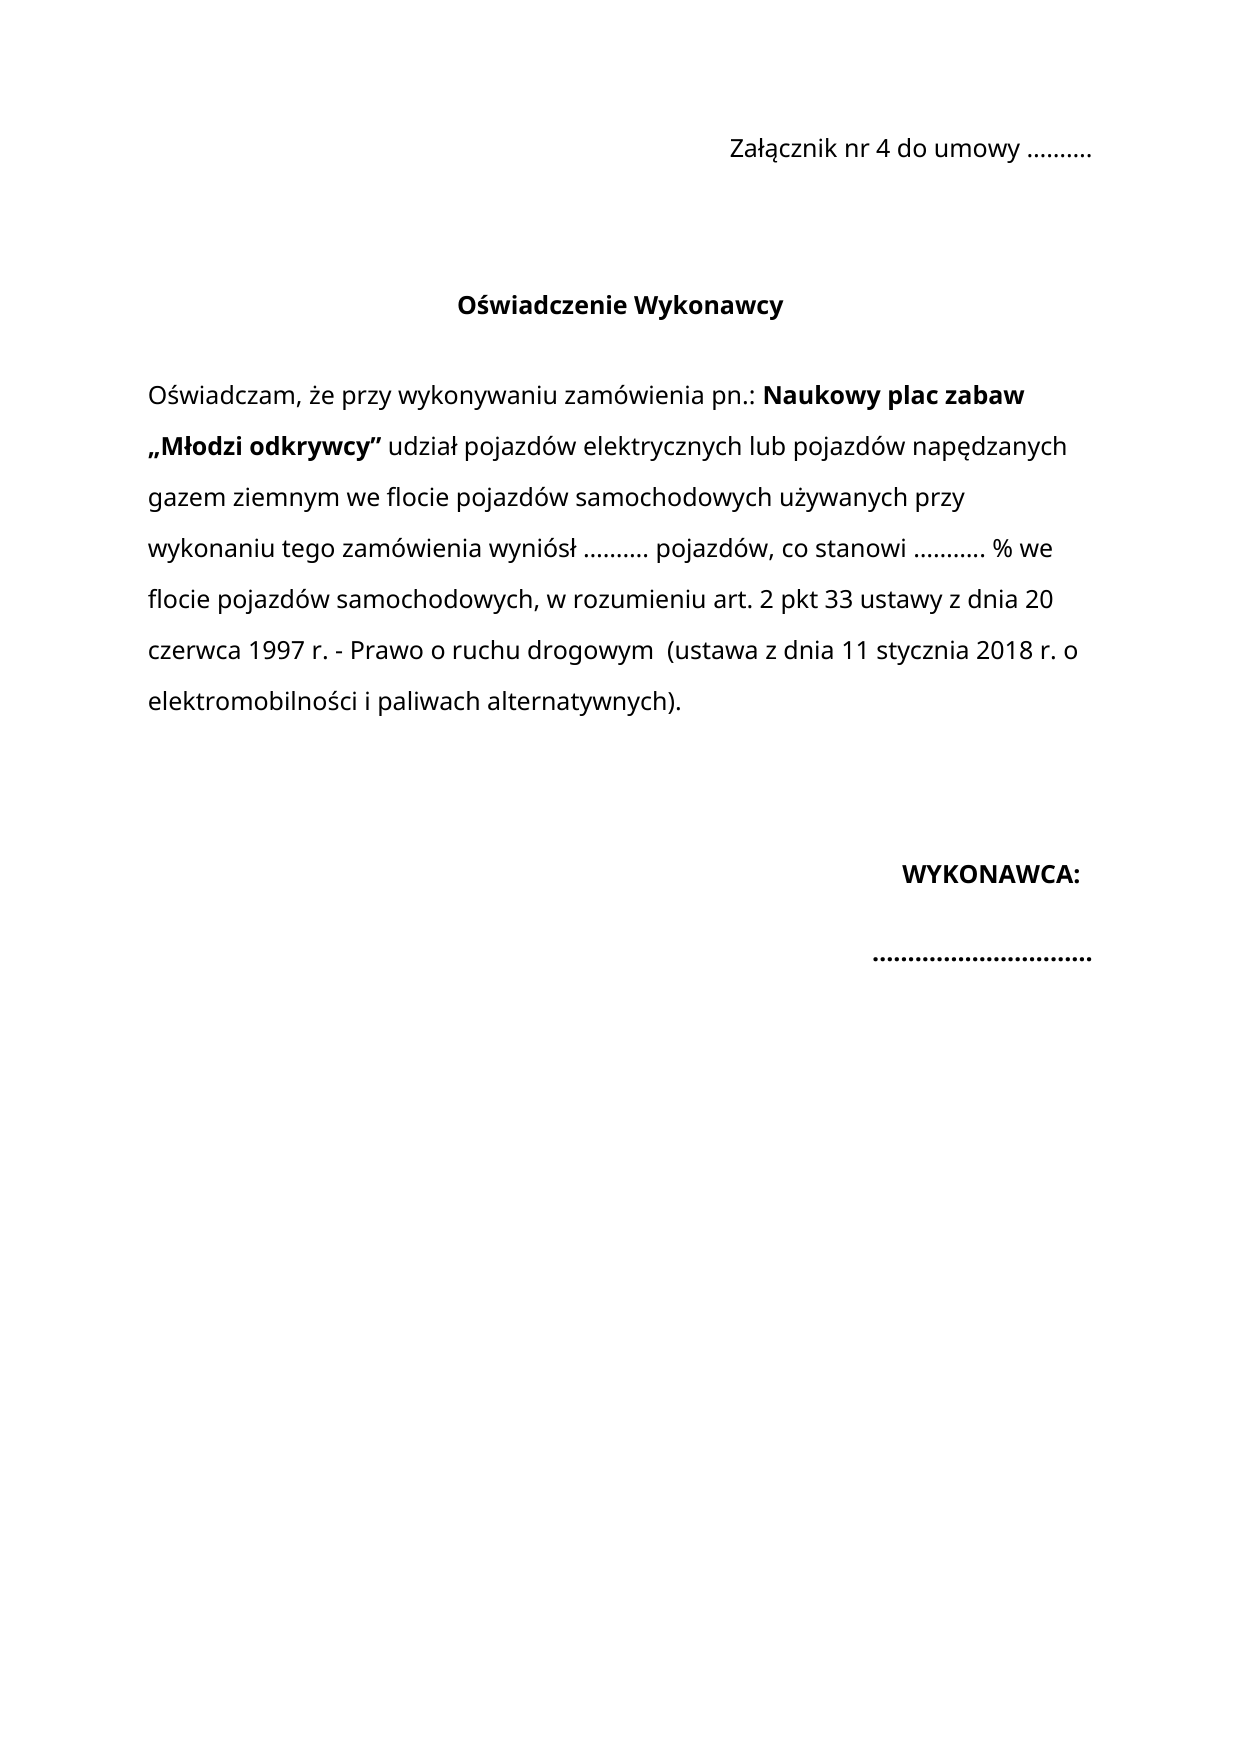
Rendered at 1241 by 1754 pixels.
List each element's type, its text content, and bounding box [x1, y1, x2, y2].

text Oświadczenie Wykonawcy [148, 287, 1093, 321]
text Załącznik nr 4 do umowy ………. [148, 131, 1093, 165]
text WYKONAWCA: [148, 856, 1093, 891]
text …….…………………… [148, 935, 1093, 969]
text Oświadczam, że przy wykonywaniu zamówienia pn.: Naukowy plac zabaw „Młodzi odkrywcy” udział pojazdów elektrycznych lub pojazdów napędzanych gazem ziemnym we flocie pojazdów samochodowych używanych przy wykonaniu tego zamówienia wyniósł ………. pojazdów, co stanowi ……….. % we flocie pojazdów samochodowych, w rozumieniu art. 2 pkt 33 ustawy z dnia 20 czerwca 1997 r. - Prawo o ruchu drogowym (ustawa z dnia 11 stycznia 2018 r. o elektromobilności i paliwach alternatywnych). [148, 377, 1093, 718]
